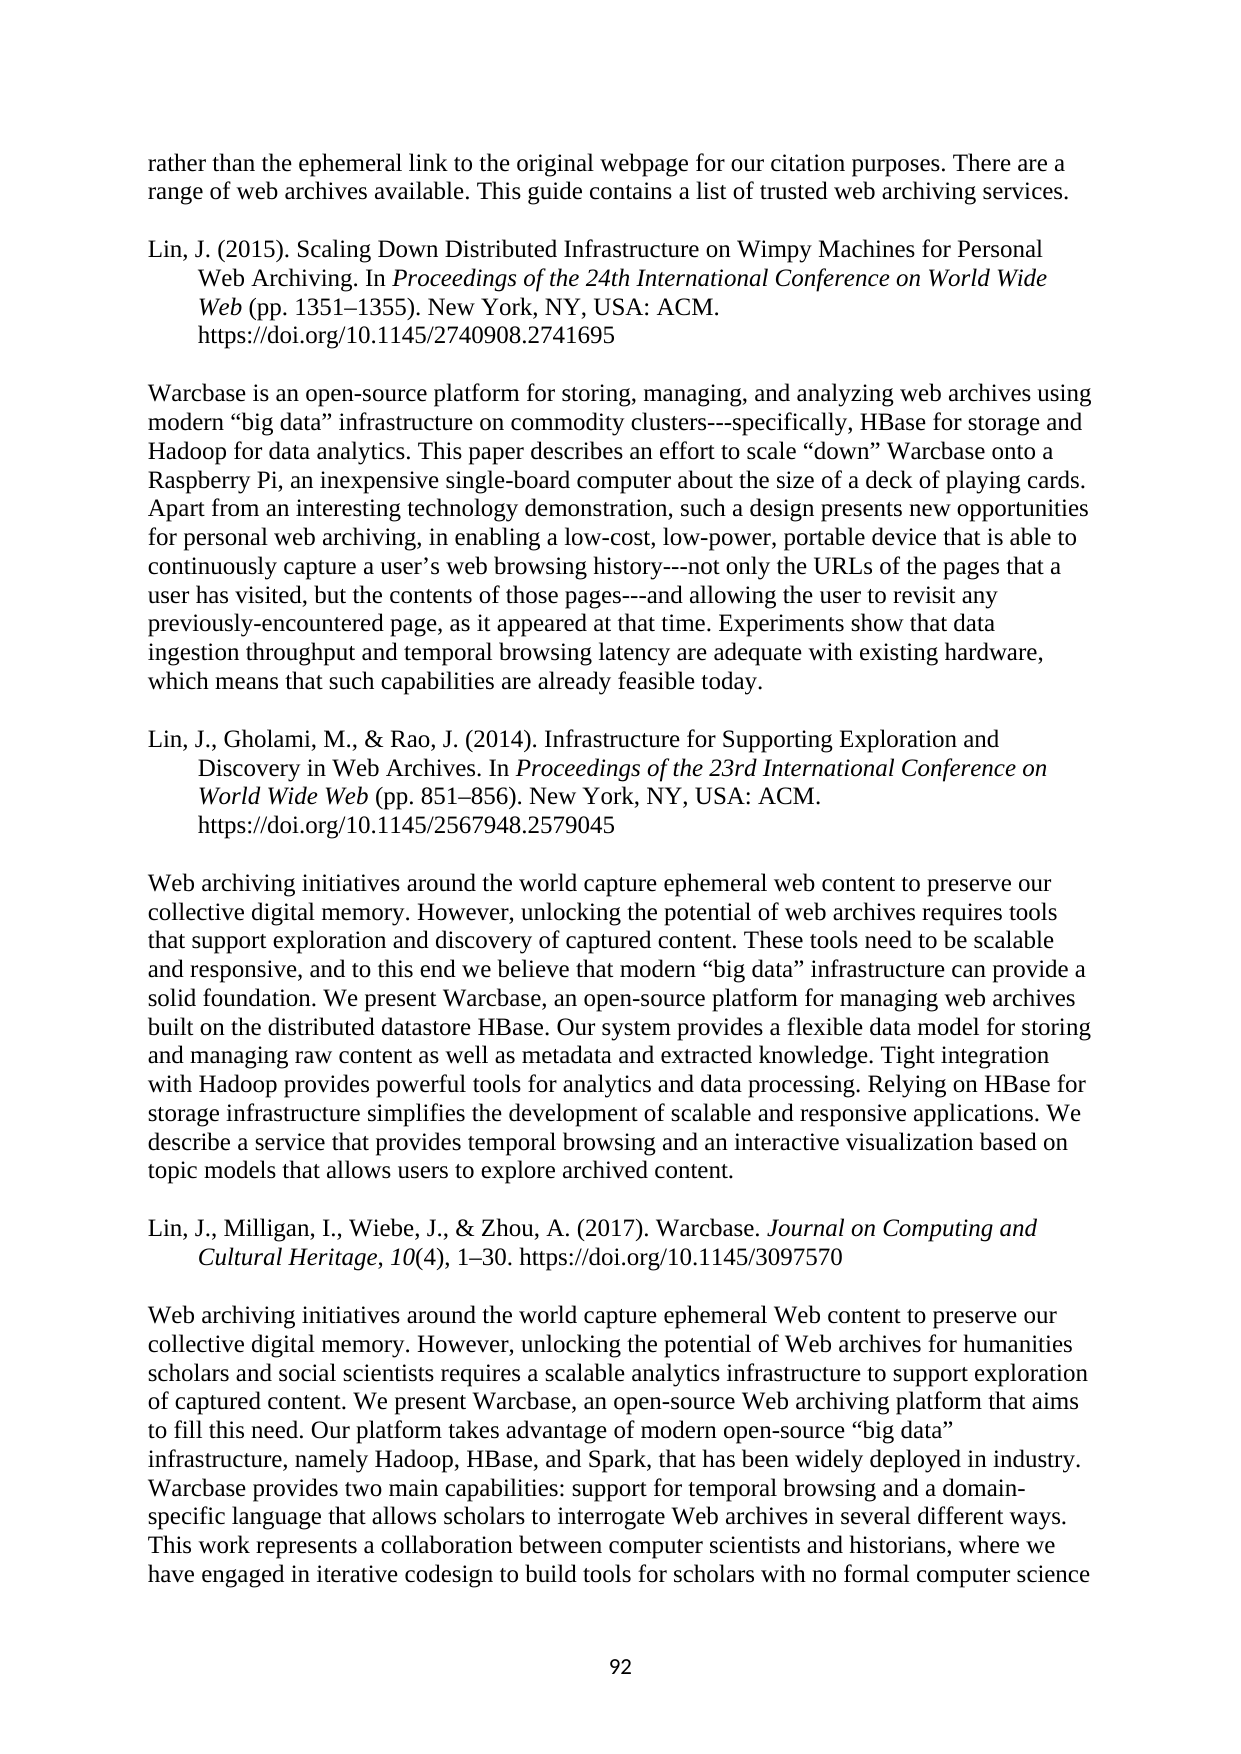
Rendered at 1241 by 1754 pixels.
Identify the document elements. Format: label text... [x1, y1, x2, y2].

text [148, 1300, 1093, 1588]
text Lin, J. (2015). Scaling Down Distributed Infrastructure on Wimpy Machines for Personal Web Archiving. In Proceedings of the 24th International Conference on World Wide Web (pp. 1351–1355). New York, NY, USA: ACM. https://doi.org/10.1145/2740908.2741695 [148, 234, 1093, 349]
text Web archiving initiatives around the world capture ephemeral web content to preserve our collective digital memory. However, unlocking the potential of web archives requires tools that support exploration and discovery of captured content. These tools need to be scalable and responsive, and to this end we believe that modern “big data” infrastructure can provide a solid foundation. We present Warcbase, an open-source platform for managing web archives built on the distributed datastore HBase. Our system provides a flexible data model for storing and managing raw content as well as metadata and extracted knowledge. Tight integration with Hadoop provides powerful tools for analytics and data processing. Relying on HBase for storage infrastructure simplifies the development of scalable and responsive applications. We describe a service that provides temporal browsing and an interactive visualization based on topic models that allows users to explore archived content. [148, 868, 1093, 1184]
text Warcbase is an open-source platform for storing, managing, and analyzing web archives using modern “big data” infrastructure on commodity clusters---specifically, HBase for storage and Hadoop for data analytics. This paper describes an effort to scale “down” Warcbase onto a Raspberry Pi, an inexpensive single-board computer about the size of a deck of playing cards. Apart from an interesting technology demonstration, such a design presents new opportunities for personal web archiving, in enabling a low-cost, low-power, portable device that is able to continuously capture a user’s web browsing history---not only the URLs of the pages that a user has visited, but the contents of those pages---and allowing the user to revisit any previously-encountered page, as it appeared at that time. Experiments show that data ingestion throughput and temporal browsing latency are adequate with existing hardware, which means that such capabilities are already feasible today. [148, 378, 1093, 695]
text Lin, J., Gholami, M., & Rao, J. (2014). Infrastructure for Supporting Exploration and Discovery in Web Archives. In Proceedings of the 23rd International Conference on World Wide Web (pp. 851–856). New York, NY, USA: ACM. https://doi.org/10.1145/2567948.2579045 [148, 724, 1093, 839]
text Lin, J., Milligan, I., Wiebe, J., & Zhou, A. (2017). Warcbase. Journal on Computing and Cultural Heritage, 10(4), 1–30. https://doi.org/10.1145/3097570 [148, 1213, 1093, 1271]
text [148, 148, 1093, 205]
